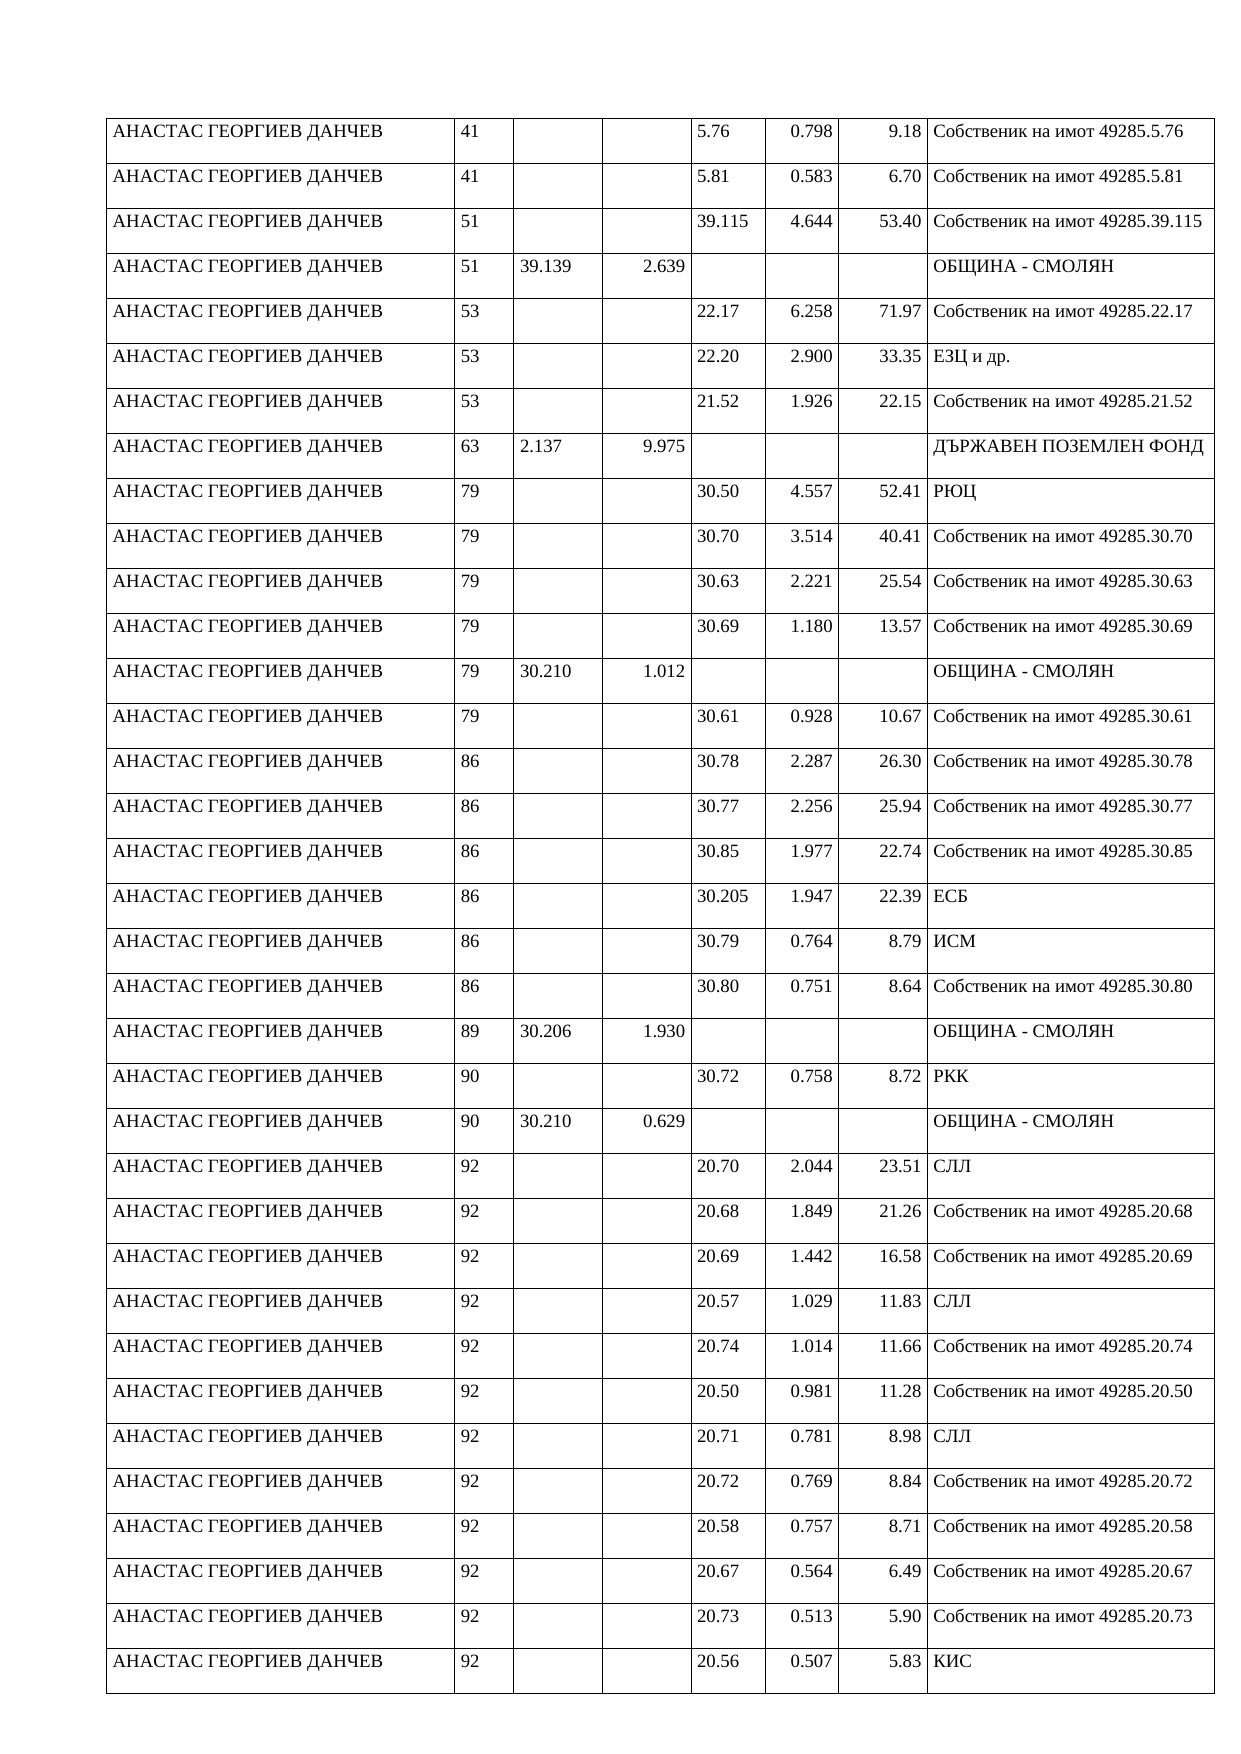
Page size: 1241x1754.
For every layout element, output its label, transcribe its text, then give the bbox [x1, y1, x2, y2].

table_cell [514, 164, 602, 208]
table_cell АНАСТАС ГЕОРГИЕВ ДАНЧЕВ [107, 524, 454, 568]
table_cell 0.798 [766, 119, 838, 163]
table_cell Собственик на имот 49285.39.115 [928, 209, 1214, 253]
table_cell 0.757 [766, 1514, 838, 1558]
table_cell [839, 659, 927, 703]
table_cell АНАСТАС ГЕОРГИЕВ ДАНЧЕВ [107, 1469, 454, 1513]
table_cell АНАСТАС ГЕОРГИЕВ ДАНЧЕВ [107, 974, 454, 1018]
table_cell 63 [455, 434, 513, 478]
table_cell Собственик на имот 49285.30.70 [928, 524, 1214, 568]
table_cell 0.507 [766, 1649, 838, 1693]
table_cell АНАСТАС ГЕОРГИЕВ ДАНЧЕВ [107, 479, 454, 523]
table_cell 8.64 [839, 974, 927, 1018]
table_cell АНАСТАС ГЕОРГИЕВ ДАНЧЕВ [107, 659, 454, 703]
table_cell 30.50 [692, 479, 765, 523]
table_cell 39.115 [692, 209, 765, 253]
table_cell 20.69 [692, 1244, 765, 1288]
table_cell [603, 1604, 691, 1648]
table_cell РКК [928, 1064, 1214, 1108]
table_cell 1.014 [766, 1334, 838, 1378]
table_cell 20.56 [692, 1649, 765, 1693]
table_cell 2.044 [766, 1154, 838, 1198]
table_cell Собственик на имот 49285.20.74 [928, 1334, 1214, 1378]
table_cell 4.557 [766, 479, 838, 523]
table_cell [514, 1469, 602, 1513]
table_cell 30.80 [692, 974, 765, 1018]
table_cell АНАСТАС ГЕОРГИЕВ ДАНЧЕВ [107, 209, 454, 253]
table_cell 20.73 [692, 1604, 765, 1648]
table_cell [603, 704, 691, 748]
table_cell [839, 434, 927, 478]
table_cell 2.287 [766, 749, 838, 793]
table_cell 9.18 [839, 119, 927, 163]
table_cell АНАСТАС ГЕОРГИЕВ ДАНЧЕВ [107, 434, 454, 478]
table_cell [514, 1379, 602, 1423]
table_cell [514, 1559, 602, 1603]
table_cell 86 [455, 884, 513, 928]
table_cell [514, 1424, 602, 1468]
table_cell 20.70 [692, 1154, 765, 1198]
table_cell [766, 659, 838, 703]
table_cell 25.54 [839, 569, 927, 613]
table_cell [603, 1334, 691, 1378]
table_cell 41 [455, 164, 513, 208]
table_cell 0.758 [766, 1064, 838, 1108]
table_cell СЛЛ [928, 1154, 1214, 1198]
table_cell 30.72 [692, 1064, 765, 1108]
table_cell 0.981 [766, 1379, 838, 1423]
table_cell 30.210 [514, 1109, 602, 1153]
table_cell [603, 479, 691, 523]
table_cell Собственик на имот 49285.20.50 [928, 1379, 1214, 1423]
table_cell [839, 1109, 927, 1153]
table_cell Собственик на имот 49285.20.69 [928, 1244, 1214, 1288]
table_cell [603, 1514, 691, 1558]
table_cell АНАСТАС ГЕОРГИЕВ ДАНЧЕВ [107, 389, 454, 433]
table_cell 86 [455, 749, 513, 793]
table_cell АНАСТАС ГЕОРГИЕВ ДАНЧЕВ [107, 1019, 454, 1063]
table_cell Собственик на имот 49285.22.17 [928, 299, 1214, 343]
table_cell 20.68 [692, 1199, 765, 1243]
table_cell 79 [455, 614, 513, 658]
table_cell РЮЦ [928, 479, 1214, 523]
table_cell [514, 1064, 602, 1108]
table_cell 92 [455, 1154, 513, 1198]
table_cell СЛЛ [928, 1424, 1214, 1468]
table_cell 30.70 [692, 524, 765, 568]
table_cell [603, 1649, 691, 1693]
table_cell 92 [455, 1469, 513, 1513]
table_cell Собственик на имот 49285.20.67 [928, 1559, 1214, 1603]
table_cell [692, 1109, 765, 1153]
table_cell 53.40 [839, 209, 927, 253]
table_cell 2.137 [514, 434, 602, 478]
table_cell 92 [455, 1379, 513, 1423]
table_cell Собственик на имот 49285.30.63 [928, 569, 1214, 613]
table_cell 11.28 [839, 1379, 927, 1423]
table_cell [692, 1019, 765, 1063]
table_cell Собственик на имот 49285.30.78 [928, 749, 1214, 793]
table_cell 0.583 [766, 164, 838, 208]
table_cell 53 [455, 299, 513, 343]
table_cell ОБЩИНА - СМОЛЯН [928, 659, 1214, 703]
table_cell 92 [455, 1424, 513, 1468]
table_cell [514, 1289, 602, 1333]
table_cell 40.41 [839, 524, 927, 568]
table_cell [514, 1154, 602, 1198]
table_cell 2.221 [766, 569, 838, 613]
table_cell ОБЩИНА - СМОЛЯН [928, 254, 1214, 298]
table_cell СЛЛ [928, 1289, 1214, 1333]
table_cell 1.442 [766, 1244, 838, 1288]
table_cell 1.947 [766, 884, 838, 928]
table_cell 22.39 [839, 884, 927, 928]
table_cell 8.72 [839, 1064, 927, 1108]
table_cell [514, 1649, 602, 1693]
table_cell [603, 1199, 691, 1243]
table_cell Собственик на имот 49285.30.85 [928, 839, 1214, 883]
table_cell Собственик на имот 49285.30.61 [928, 704, 1214, 748]
table_cell 23.51 [839, 1154, 927, 1198]
table_cell Собственик на имот 49285.20.68 [928, 1199, 1214, 1243]
table_cell 52.41 [839, 479, 927, 523]
table_cell [766, 254, 838, 298]
table_cell 79 [455, 524, 513, 568]
table_cell [692, 659, 765, 703]
table_cell [603, 749, 691, 793]
table_cell Собственик на имот 49285.21.52 [928, 389, 1214, 433]
table_cell АНАСТАС ГЕОРГИЕВ ДАНЧЕВ [107, 254, 454, 298]
table_cell [603, 209, 691, 253]
table_cell ОБЩИНА - СМОЛЯН [928, 1019, 1214, 1063]
table_cell 30.210 [514, 659, 602, 703]
table_cell 20.72 [692, 1469, 765, 1513]
table_cell 20.58 [692, 1514, 765, 1558]
table_cell [603, 884, 691, 928]
table_cell 20.57 [692, 1289, 765, 1333]
table_cell 79 [455, 659, 513, 703]
table_cell [514, 1244, 602, 1288]
table_cell Собственик на имот 49285.20.58 [928, 1514, 1214, 1558]
table_cell АНАСТАС ГЕОРГИЕВ ДАНЧЕВ [107, 1154, 454, 1198]
table_cell 30.77 [692, 794, 765, 838]
table_cell 1.180 [766, 614, 838, 658]
table_cell [603, 344, 691, 388]
table_cell [514, 344, 602, 388]
table_cell 41 [455, 119, 513, 163]
table_cell 90 [455, 1064, 513, 1108]
table_cell 5.76 [692, 119, 765, 163]
table_cell [603, 839, 691, 883]
table_cell Собственик на имот 49285.30.69 [928, 614, 1214, 658]
table_cell [766, 434, 838, 478]
table_cell 0.513 [766, 1604, 838, 1648]
table_cell 6.49 [839, 1559, 927, 1603]
table_cell Собственик на имот 49285.30.77 [928, 794, 1214, 838]
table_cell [107, 119, 454, 163]
table_cell 92 [455, 1334, 513, 1378]
table_cell 92 [455, 1649, 513, 1693]
table_cell 89 [455, 1019, 513, 1063]
table_cell АНАСТАС ГЕОРГИЕВ ДАНЧЕВ [107, 569, 454, 613]
table_cell 71.97 [839, 299, 927, 343]
table_cell [603, 569, 691, 613]
table_cell [514, 1334, 602, 1378]
table_cell 1.849 [766, 1199, 838, 1243]
table_cell ИСМ [928, 929, 1214, 973]
table_cell АНАСТАС ГЕОРГИЕВ ДАНЧЕВ [107, 749, 454, 793]
table_cell 8.84 [839, 1469, 927, 1513]
table_cell 86 [455, 929, 513, 973]
table_cell 1.977 [766, 839, 838, 883]
table_cell 1.930 [603, 1019, 691, 1063]
table_cell АНАСТАС ГЕОРГИЕВ ДАНЧЕВ [107, 1199, 454, 1243]
table_cell 30.63 [692, 569, 765, 613]
table_cell Собственик на имот 49285.5.81 [928, 164, 1214, 208]
table_cell [603, 119, 691, 163]
table_cell АНАСТАС ГЕОРГИЕВ ДАНЧЕВ [107, 1244, 454, 1288]
table_cell 79 [455, 704, 513, 748]
table_cell 0.928 [766, 704, 838, 748]
table_cell [514, 794, 602, 838]
table_cell [603, 1064, 691, 1108]
table_cell 10.67 [839, 704, 927, 748]
table_cell 11.66 [839, 1334, 927, 1378]
table_cell 4.644 [766, 209, 838, 253]
table_cell 20.74 [692, 1334, 765, 1378]
table_cell 11.83 [839, 1289, 927, 1333]
table_cell 86 [455, 974, 513, 1018]
table_cell 92 [455, 1514, 513, 1558]
table_cell 8.79 [839, 929, 927, 973]
table_cell 6.258 [766, 299, 838, 343]
table_cell 86 [455, 839, 513, 883]
table_cell [603, 1289, 691, 1333]
table_cell [603, 1244, 691, 1288]
table_cell АНАСТАС ГЕОРГИЕВ ДАНЧЕВ [107, 614, 454, 658]
table_cell АНАСТАС ГЕОРГИЕВ ДАНЧЕВ [107, 794, 454, 838]
table_cell 53 [455, 344, 513, 388]
table_cell [514, 929, 602, 973]
table_cell 20.71 [692, 1424, 765, 1468]
table_cell [514, 299, 602, 343]
table_cell [692, 254, 765, 298]
table_cell 30.79 [692, 929, 765, 973]
table_cell 9.975 [603, 434, 691, 478]
table_cell [514, 1514, 602, 1558]
table_cell [603, 929, 691, 973]
table_cell [514, 1199, 602, 1243]
table_cell 92 [455, 1289, 513, 1333]
table_cell 0.769 [766, 1469, 838, 1513]
table_cell [514, 614, 602, 658]
table_cell 2.900 [766, 344, 838, 388]
table_cell [514, 119, 602, 163]
table_cell 90 [455, 1109, 513, 1153]
table_cell 0.564 [766, 1559, 838, 1603]
table_cell 1.926 [766, 389, 838, 433]
table_cell 30.85 [692, 839, 765, 883]
table_cell 3.514 [766, 524, 838, 568]
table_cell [107, 1604, 454, 1648]
table_cell АНАСТАС ГЕОРГИЕВ ДАНЧЕВ [107, 704, 454, 748]
table_cell 30.61 [692, 704, 765, 748]
table_cell [514, 479, 602, 523]
table_cell 20.67 [692, 1559, 765, 1603]
table_cell [514, 569, 602, 613]
table_cell [603, 1424, 691, 1468]
table_cell АНАСТАС ГЕОРГИЕВ ДАНЧЕВ [107, 299, 454, 343]
table_cell [514, 974, 602, 1018]
table_cell АНАСТАС ГЕОРГИЕВ ДАНЧЕВ [107, 1064, 454, 1108]
table_cell 2.639 [603, 254, 691, 298]
table_cell АНАСТАС ГЕОРГИЕВ ДАНЧЕВ [107, 884, 454, 928]
table_cell ЕЗЦ и др. [928, 344, 1214, 388]
table_cell АНАСТАС ГЕОРГИЕВ ДАНЧЕВ [107, 164, 454, 208]
table_cell АНАСТАС ГЕОРГИЕВ ДАНЧЕВ [107, 1514, 454, 1558]
table_cell 20.50 [692, 1379, 765, 1423]
table_cell 92 [455, 1244, 513, 1288]
table_cell [514, 749, 602, 793]
table_cell Собственик на имот 49285.5.76 [928, 119, 1214, 163]
table_cell [603, 389, 691, 433]
table_cell [514, 209, 602, 253]
table_cell 53 [455, 389, 513, 433]
table_cell 25.94 [839, 794, 927, 838]
table_cell АНАСТАС ГЕОРГИЕВ ДАНЧЕВ [107, 1379, 454, 1423]
table_cell 0.764 [766, 929, 838, 973]
table_cell 5.81 [692, 164, 765, 208]
table_cell [514, 704, 602, 748]
table_cell АНАСТАС ГЕОРГИЕВ ДАНЧЕВ [107, 1424, 454, 1468]
table_cell 1.012 [603, 659, 691, 703]
table_cell 0.629 [603, 1109, 691, 1153]
table_cell [603, 524, 691, 568]
table_cell 22.74 [839, 839, 927, 883]
table_cell 33.35 [839, 344, 927, 388]
table_cell [603, 614, 691, 658]
table_cell 79 [455, 479, 513, 523]
table_cell 30.69 [692, 614, 765, 658]
table_cell 21.26 [839, 1199, 927, 1243]
table_cell [839, 1019, 927, 1063]
table_cell 30.206 [514, 1019, 602, 1063]
table_cell [603, 974, 691, 1018]
table_cell 6.70 [839, 164, 927, 208]
table_cell [514, 1604, 602, 1648]
table_cell [603, 794, 691, 838]
table_cell 92 [455, 1559, 513, 1603]
table_cell 2.256 [766, 794, 838, 838]
table_cell 21.52 [692, 389, 765, 433]
table_cell 13.57 [839, 614, 927, 658]
table_cell АНАСТАС ГЕОРГИЕВ ДАНЧЕВ [107, 839, 454, 883]
table_cell [514, 524, 602, 568]
table_cell 0.751 [766, 974, 838, 1018]
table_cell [107, 1649, 454, 1693]
table_cell АНАСТАС ГЕОРГИЕВ ДАНЧЕВ [107, 1289, 454, 1333]
table_cell 1.029 [766, 1289, 838, 1333]
table_cell ДЪРЖАВЕН ПОЗЕМЛЕН ФОНД [928, 434, 1214, 478]
table_cell 22.17 [692, 299, 765, 343]
table_cell [603, 1559, 691, 1603]
table_cell 92 [455, 1604, 513, 1648]
table_cell АНАСТАС ГЕОРГИЕВ ДАНЧЕВ [107, 1559, 454, 1603]
table_cell 86 [455, 794, 513, 838]
table_cell АНАСТАС ГЕОРГИЕВ ДАНЧЕВ [107, 929, 454, 973]
table_cell 51 [455, 254, 513, 298]
table_cell АНАСТАС ГЕОРГИЕВ ДАНЧЕВ [107, 1334, 454, 1378]
table_cell Собственик на имот 49285.30.80 [928, 974, 1214, 1018]
table_cell [603, 1154, 691, 1198]
table_cell 22.20 [692, 344, 765, 388]
table_cell [839, 254, 927, 298]
table_cell [603, 164, 691, 208]
table_cell [603, 1469, 691, 1513]
table_cell АНАСТАС ГЕОРГИЕВ ДАНЧЕВ [107, 344, 454, 388]
table_cell 0.781 [766, 1424, 838, 1468]
table_cell КИС [928, 1649, 1214, 1693]
table_cell 8.71 [839, 1514, 927, 1558]
table_cell ЕСБ [928, 884, 1214, 928]
table_cell [514, 839, 602, 883]
table_cell Собственик на имот 49285.20.73 [928, 1604, 1214, 1648]
table_cell 30.78 [692, 749, 765, 793]
table_cell [766, 1109, 838, 1153]
table_cell 22.15 [839, 389, 927, 433]
table_cell Собственик на имот 49285.20.72 [928, 1469, 1214, 1513]
table_cell 5.83 [839, 1649, 927, 1693]
table_cell [766, 1019, 838, 1063]
table_cell [514, 389, 602, 433]
table_cell 92 [455, 1199, 513, 1243]
table_cell 79 [455, 569, 513, 613]
table_cell 51 [455, 209, 513, 253]
table_cell 39.139 [514, 254, 602, 298]
table_cell 8.98 [839, 1424, 927, 1468]
table_cell 5.90 [839, 1604, 927, 1648]
table_cell [603, 299, 691, 343]
table_cell АНАСТАС ГЕОРГИЕВ ДАНЧЕВ [107, 1109, 454, 1153]
table_cell 26.30 [839, 749, 927, 793]
table_cell [692, 434, 765, 478]
table_cell [603, 1379, 691, 1423]
table_cell 16.58 [839, 1244, 927, 1288]
table_cell [514, 884, 602, 928]
table_cell 30.205 [692, 884, 765, 928]
table_cell ОБЩИНА - СМОЛЯН [928, 1109, 1214, 1153]
